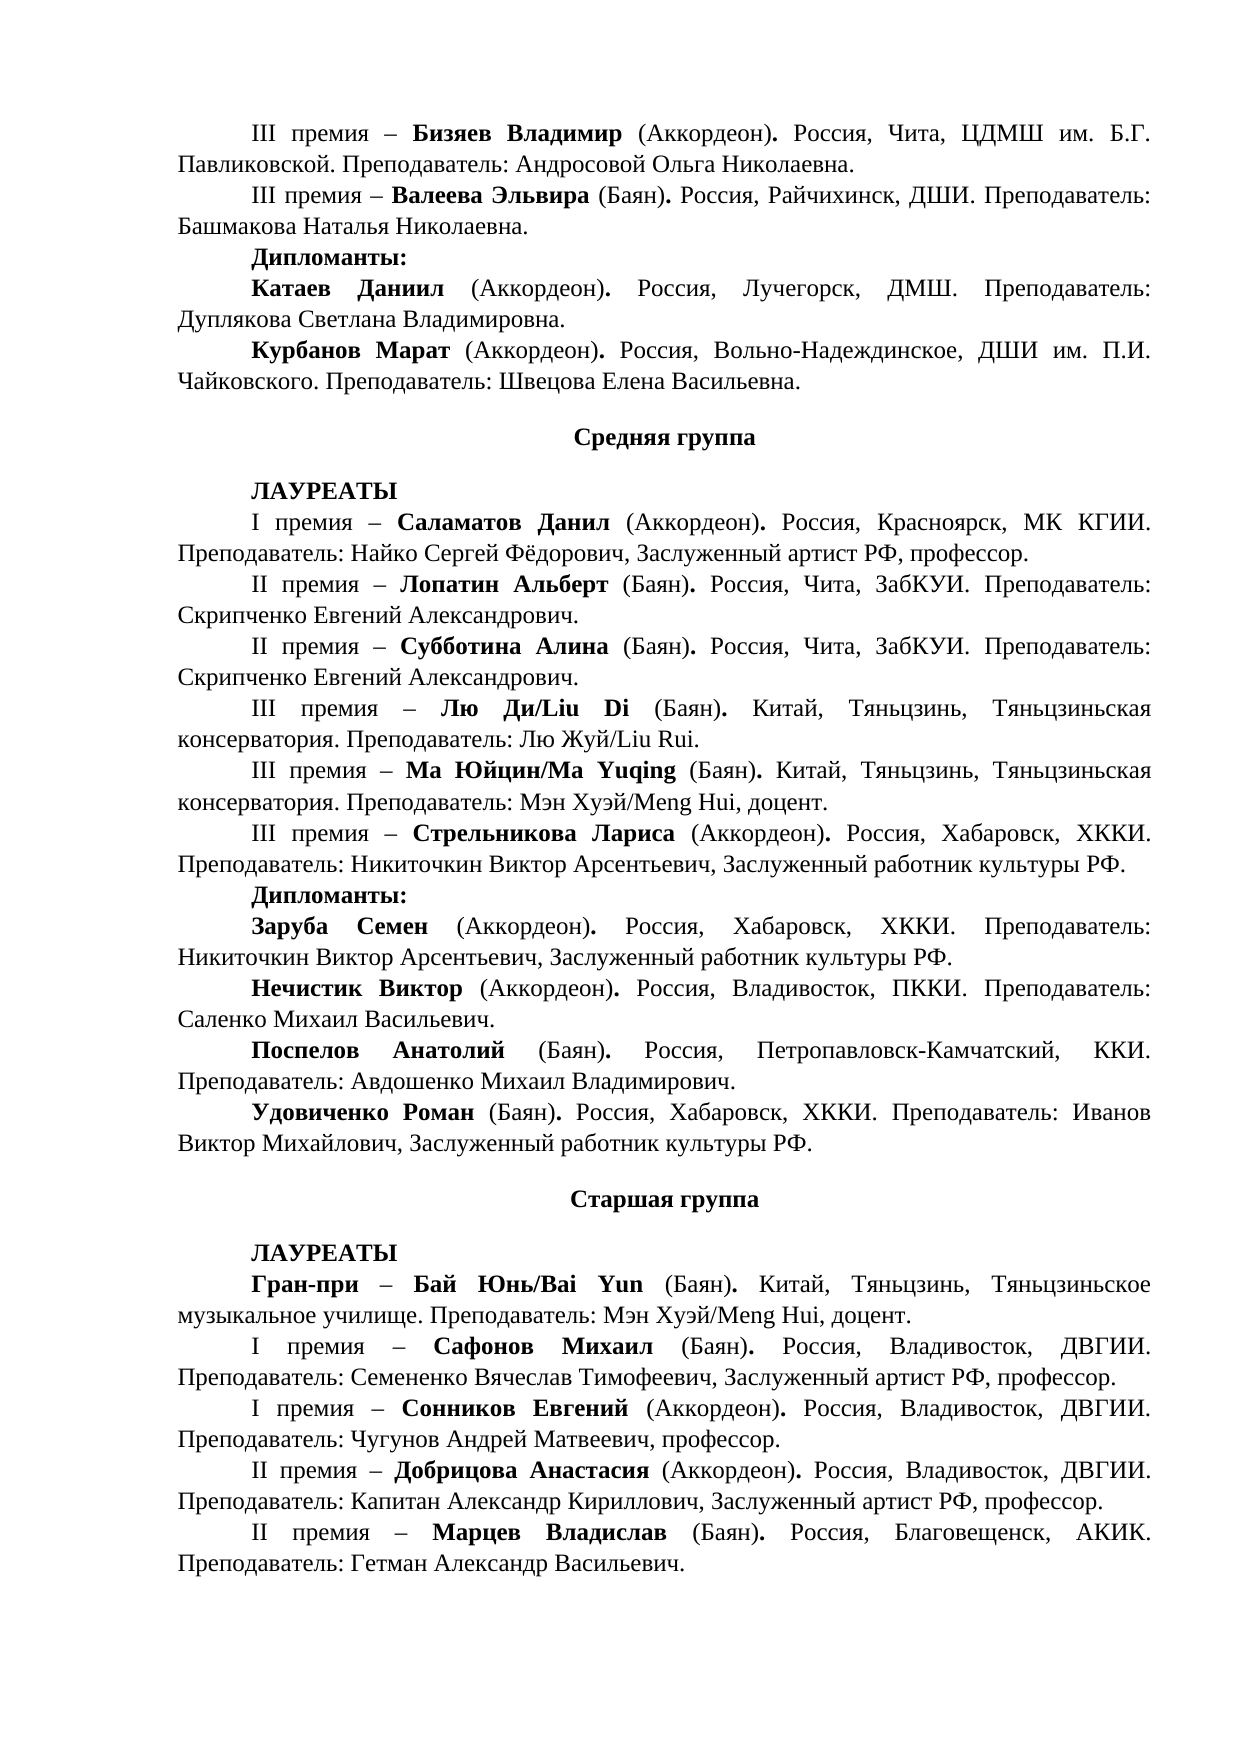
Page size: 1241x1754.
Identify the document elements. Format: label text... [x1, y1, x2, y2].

text I премия – Сафонов Михаил (Баян). Россия, Владивосток, ДВГИИ. Преподаватель: Семененко Вячеслав Тимофеевич, Заслуженный артист РФ, профессор. [177, 1331, 1152, 1391]
text Поспелов Анатолий (Баян). Россия, Петропавловск-Камчатский, ККИ. Преподаватель: Авдошенко Михаил Владимирович. [177, 1035, 1152, 1095]
text I премия – Саламатов Данил (Аккордеон). Россия, Красноярск, МК КГИИ. Преподаватель: Найко Сергей Фёдорович, Заслуженный артист РФ, профессор. [177, 507, 1152, 567]
text III премия – Ма Юйцин/Ma Yuqing (Баян). Китай, Тяньцзинь, Тяньцзиньская консерватория. Преподаватель: Мэн Хуэй/Meng Hui, доцент. [177, 756, 1152, 815]
text ЛАУРЕАТЫ [177, 476, 1152, 505]
text Дипломанты: [177, 880, 1152, 908]
subtitle Средняя группа [177, 422, 1152, 451]
text III премия – Лю Ди/Liu Di (Баян). Китай, Тяньцзинь, Тяньцзиньская консерватория. Преподаватель: Лю Жуй/Liu Rui. [177, 693, 1152, 753]
text II премия – Субботина Алина (Баян). Россия, Чита, ЗабКУИ. Преподаватель: Скрипченко Евгений Александрович. [177, 631, 1152, 691]
text Дипломанты: [177, 242, 1152, 271]
text II премия – Добрицова Анастасия (Аккордеон). Россия, Владивосток, ДВГИИ. Преподаватель: Капитан Александр Кириллович, Заслуженный артист РФ, профессор. [177, 1455, 1152, 1515]
text ЛАУРЕАТЫ [177, 1238, 1152, 1267]
text Заруба Семен (Аккордеон). Россия, Хабаровск, ХККИ. Преподаватель: Никиточкин Виктор Арсентьевич, Заслуженный работник культуры РФ. [177, 911, 1152, 971]
subtitle Старшая группа [177, 1184, 1152, 1213]
text Нечистик Виктор (Аккордеон). Россия, Владивосток, ПККИ. Преподаватель: Саленко Михаил Васильевич. [177, 973, 1152, 1033]
text III премия – Бизяев Владимир (Аккордеон). Россия, Чита, ЦДМШ им. Б.Г. Павликовской. Преподаватель: Андросовой Ольга Николаевна. [177, 118, 1152, 178]
text Катаев Даниил (Аккордеон). Россия, Лучегорск, ДМШ. Преподаватель: Дуплякова Светлана Владимировна. [177, 273, 1152, 333]
text Удовиченко Роман (Баян). Россия, Хабаровск, ХККИ. Преподаватель: Иванов Виктор Михайлович, Заслуженный работник культуры РФ. [177, 1097, 1152, 1157]
text III премия – Валеева Эльвира (Баян). Россия, Райчихинск, ДШИ. Преподаватель: Башмакова Наталья Николаевна. [177, 180, 1152, 240]
text Курбанов Марат (Аккордеон). Россия, Вольно-Надеждинское, ДШИ им. П.И. Чайковского. Преподаватель: Швецова Елена Васильевна. [177, 335, 1152, 395]
text II премия – Лопатин Альберт (Баян). Россия, Чита, ЗабКУИ. Преподаватель: Скрипченко Евгений Александрович. [177, 569, 1152, 629]
text III премия – Стрельникова Лариса (Аккордеон). Россия, Хабаровск, ХККИ. Преподаватель: Никиточкин Виктор Арсентьевич, Заслуженный работник культуры РФ. [177, 818, 1152, 877]
text Гран-при – Бай Юнь/Bai Yun (Баян). Китай, Тяньцзинь, Тяньцзиньское музыкальное училище. Преподаватель: Мэн Хуэй/Meng Hui, доцент. [177, 1269, 1152, 1329]
text I премия – Сонников Евгений (Аккордеон). Россия, Владивосток, ДВГИИ. Преподаватель: Чугунов Андрей Матвеевич, профессор. [177, 1393, 1152, 1453]
text II премия – Марцев Владислав (Баян). Россия, Благовещенск, АКИК. Преподаватель: Гетман Александр Васильевич. [177, 1517, 1152, 1577]
